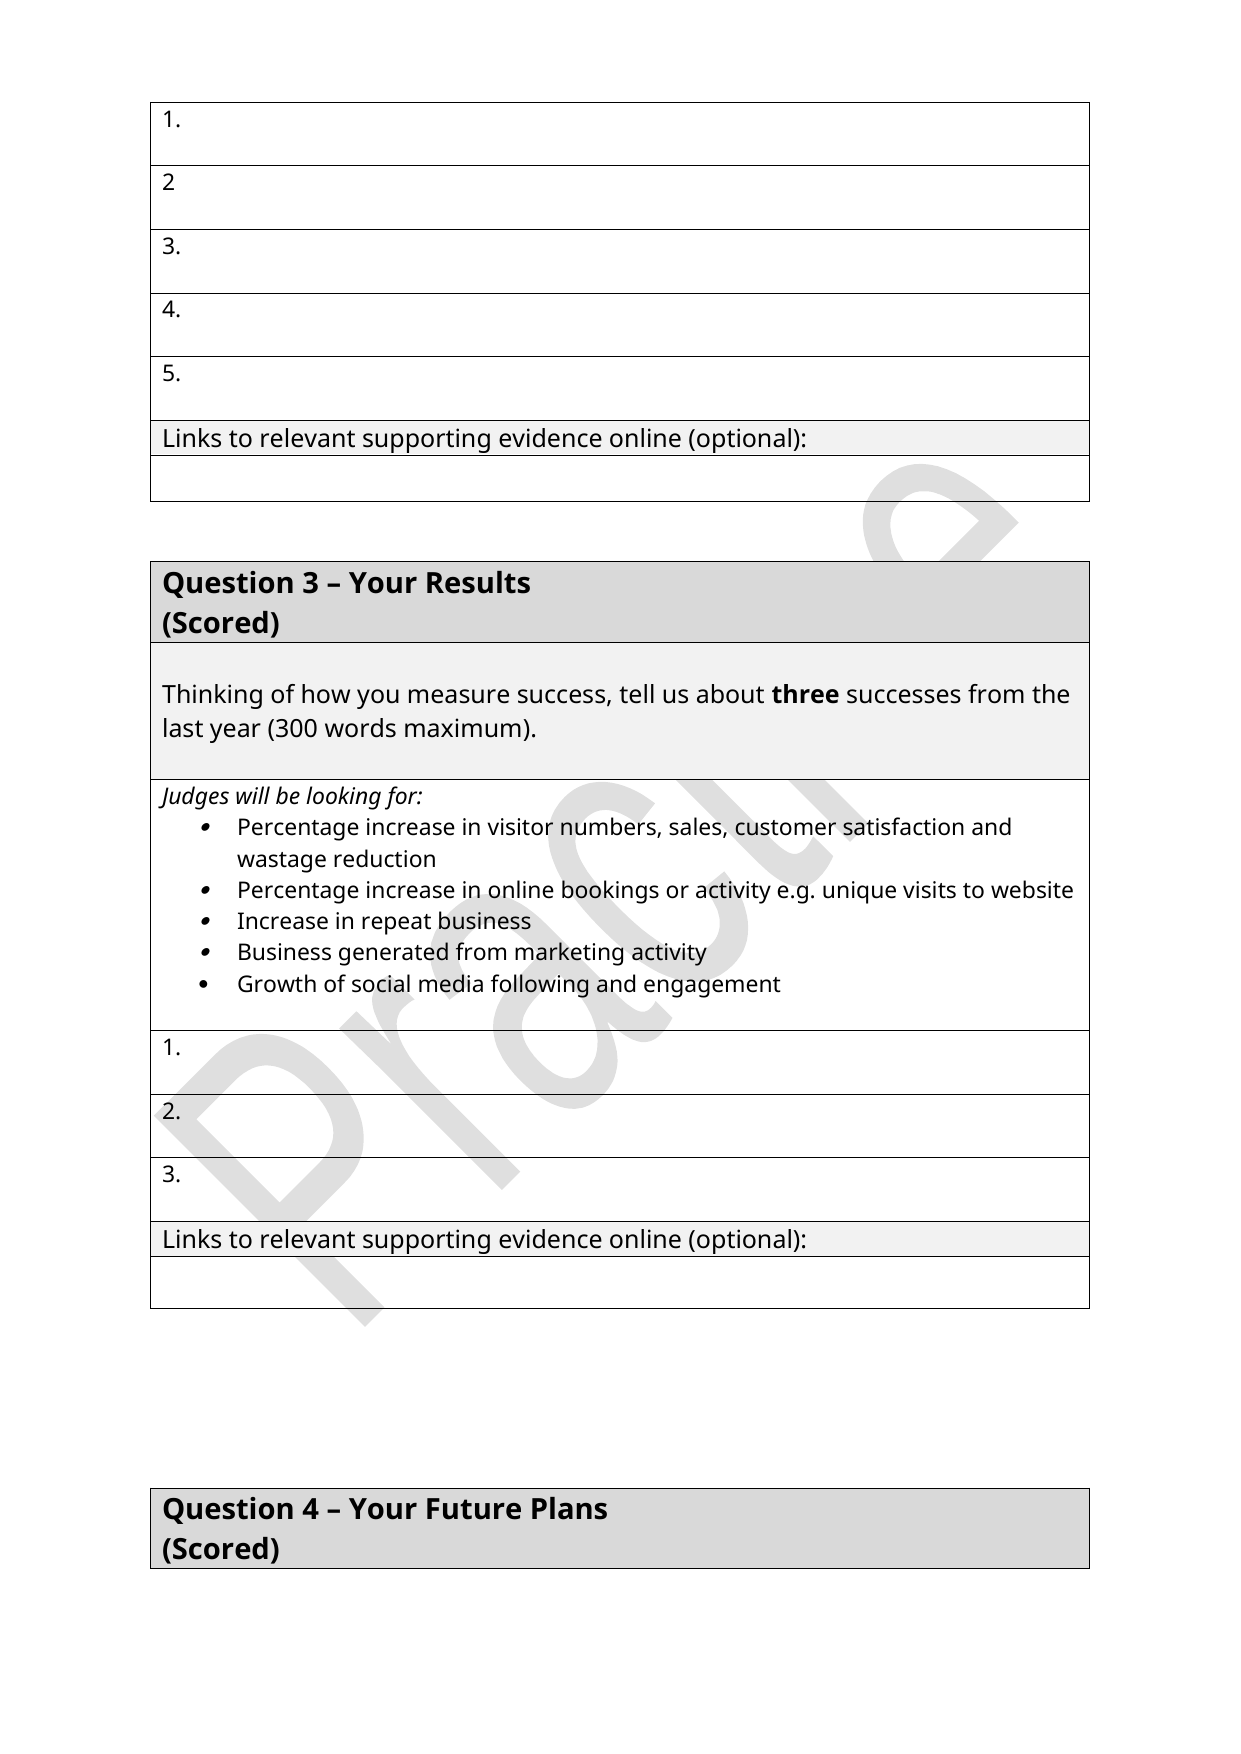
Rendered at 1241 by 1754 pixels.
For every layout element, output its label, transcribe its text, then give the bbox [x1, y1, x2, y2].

table_cell Thinking of how you measure success, tell us about three successes from the last year (300 words maximum). [151, 643, 1089, 779]
table_cell 2 [151, 166, 1089, 229]
table_cell [151, 456, 1089, 501]
table_cell 3. [151, 230, 1089, 292]
table_header Question 4 – Your Future Plans (Scored) [151, 1489, 1089, 1568]
table_header Question 3 – Your Results (Scored) [151, 562, 1089, 642]
table_cell Judges will be looking for: Percentage increase in visitor numbers, sales, customer satisfaction and wastage reduction Percentage increase in online bookings or activity e.g. unique visits to website Increase in repeat business Business generated from marketing activity Growth of social media following and engagement [151, 780, 1089, 1030]
table_cell 3. [151, 1158, 1089, 1221]
table_cell Links to relevant supporting evidence online (optional): [151, 421, 1089, 454]
table_cell 4. [151, 294, 1089, 356]
table_cell 5. [151, 357, 1089, 419]
table_cell 1. [151, 1031, 1089, 1093]
table_cell [151, 1257, 1089, 1308]
table_cell 2. [151, 1095, 1089, 1157]
table_cell Links to relevant supporting evidence online (optional): [151, 1222, 1089, 1256]
table_cell 1. [151, 103, 1089, 165]
